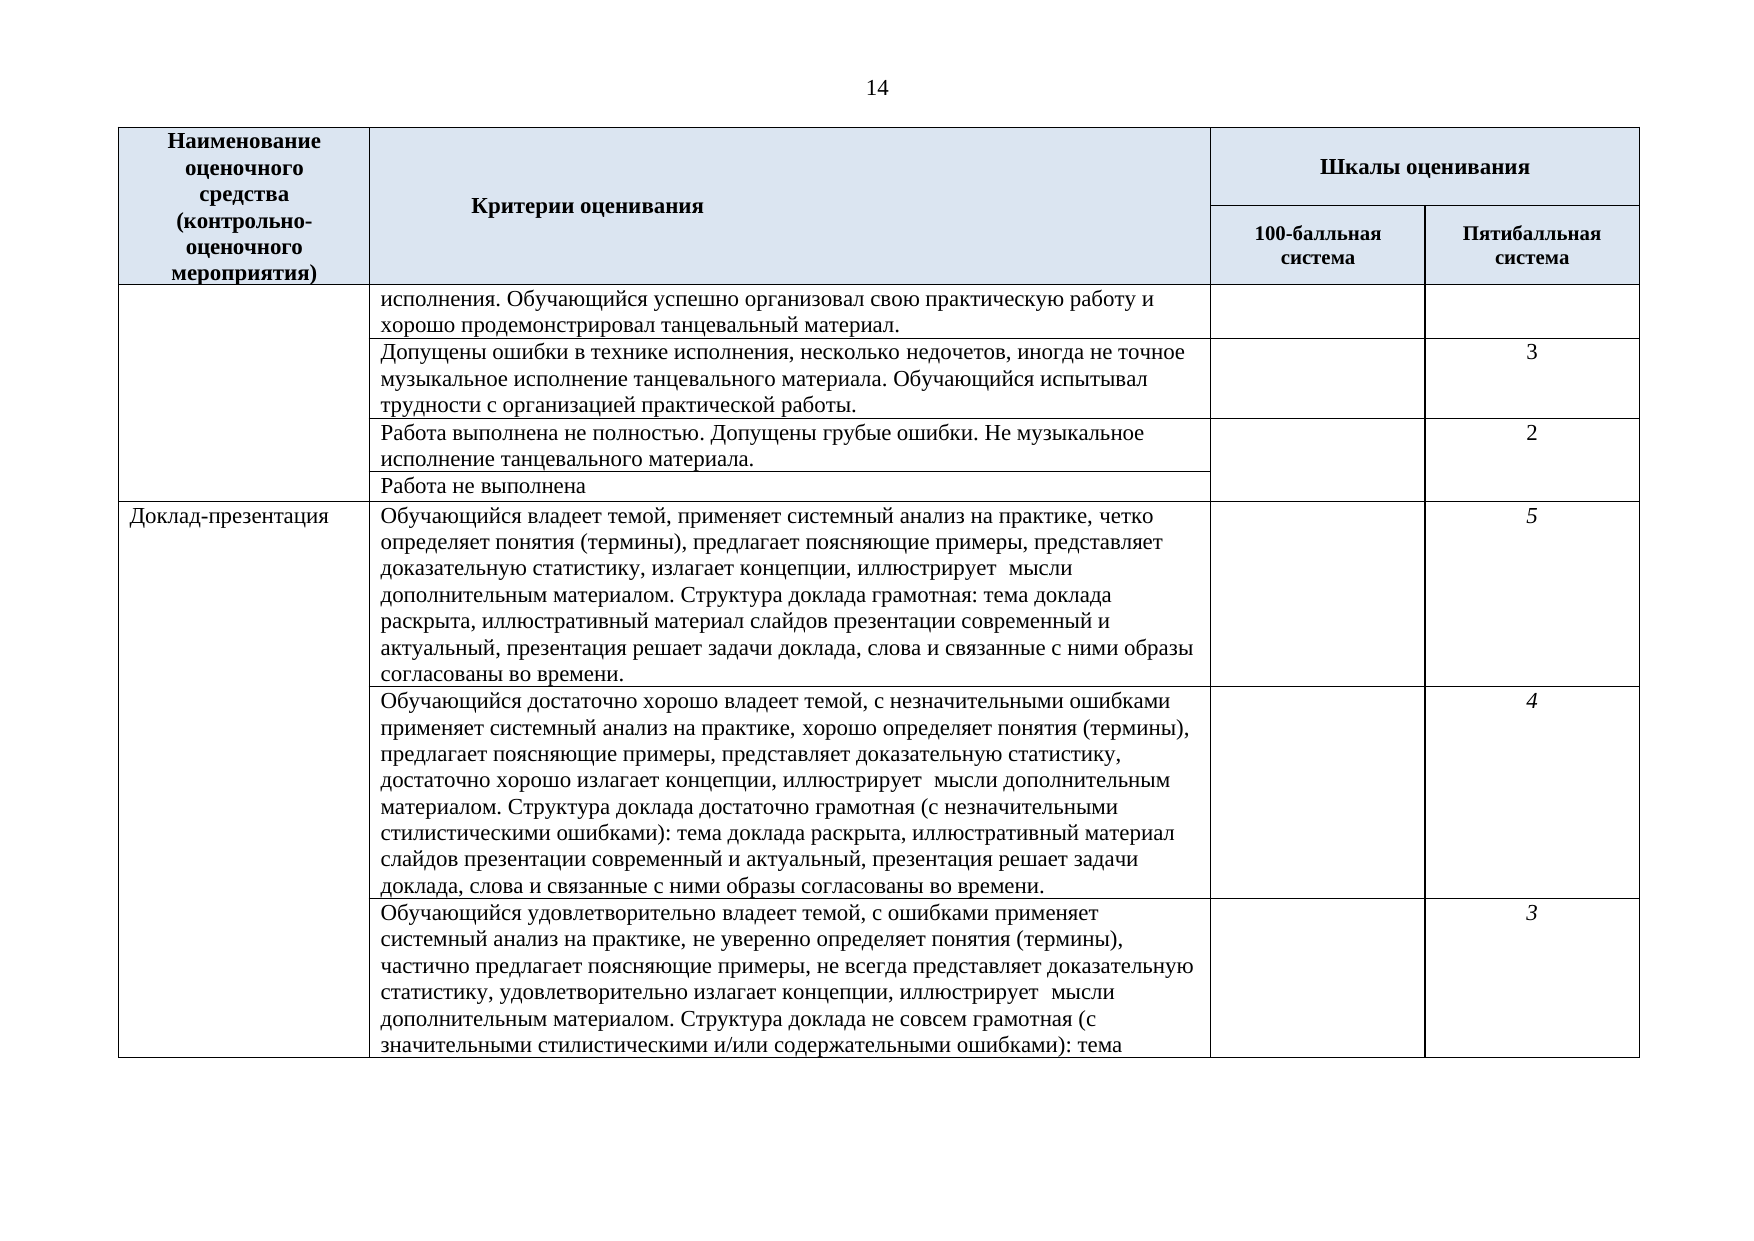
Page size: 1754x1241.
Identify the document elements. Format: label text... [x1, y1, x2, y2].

table_cell [1211, 285, 1424, 337]
table_cell Пятибалльная система [1426, 206, 1639, 284]
table_header Шкалы оценивания [1211, 128, 1639, 205]
table_cell Допущены ошибки в технике исполнения, несколько недочетов, иногда не точное музыкальное исполнение танцевального материала. Обучающийся испытывал трудности с организацией практической работы. [370, 339, 1210, 417]
table_cell 4 [1426, 285, 1639, 337]
table_header Критерии оценивания [370, 128, 1210, 284]
table_cell Обучающийся достаточно хорошо владеет темой, с незначительными ошибками применяет системный анализ на практике, хорошо определяет понятия (термины), предлагает поясняющие примеры, представляет доказательную статистику, достаточно хорошо излагает концепции, иллюстрирует мысли дополнительным материалом. Структура доклада достаточно грамотная (с незначительными стилистическими ошибками): тема доклада раскрыта, иллюстративный материал слайдов презентации современный и актуальный, презентация решает задачи доклада, слова и связанные с ними образы согласованы во времени. [370, 687, 724, 898]
table_cell 2 [1426, 419, 1639, 501]
table_cell Работа не выполнена [370, 472, 1210, 501]
table_cell [1211, 419, 1424, 501]
table_cell [1211, 687, 1424, 898]
table_cell 4 [1426, 687, 1639, 898]
table_cell [1211, 899, 1424, 1057]
table_cell Обучающийся достаточно хорошо владеет темой, с незначительными ошибками применяет системный анализ на практике, хорошо определяет понятия (термины), предлагает поясняющие примеры, представляет доказательную статистику, достаточно хорошо излагает концепции, иллюстрирует мысли дополнительным материалом. Структура доклада достаточно грамотная (с незначительными стилистическими ошибками): тема доклада раскрыта, иллюстративный материал слайдов презентации современный и актуальный, презентация решает задачи доклада, слова и связанные с ними образы согласованы во времени. [1046, 687, 1210, 898]
table_header Наименование оценочного средства (контрольно-оценочного мероприятия) [119, 128, 369, 284]
table_cell Доклад-презентация [119, 502, 369, 1057]
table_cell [370, 899, 1210, 1057]
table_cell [370, 285, 1210, 337]
table_cell 3 [1426, 899, 1639, 1057]
table_cell [1211, 339, 1424, 417]
table_cell 100-балльная система [1211, 206, 1424, 284]
table_cell [1211, 502, 1424, 686]
table_cell Работа выполнена не полностью. Допущены грубые ошибки. Не музыкальное исполнение танцевального материала. [370, 419, 1210, 471]
table_cell 5 [1426, 502, 1639, 686]
table_cell Обучающийся владеет темой, применяет системный анализ на практике, четко определяет понятия (термины), предлагает поясняющие примеры, представляет доказательную статистику, излагает концепции, иллюстрирует мысли дополнительным материалом. Структура доклада грамотная: тема доклада раскрыта, иллюстративный материал слайдов презентации современный и актуальный, презентация решает задачи доклада, слова и связанные с ними образы согласованы во времени. [370, 502, 1210, 686]
table_cell 3 [1426, 339, 1639, 417]
